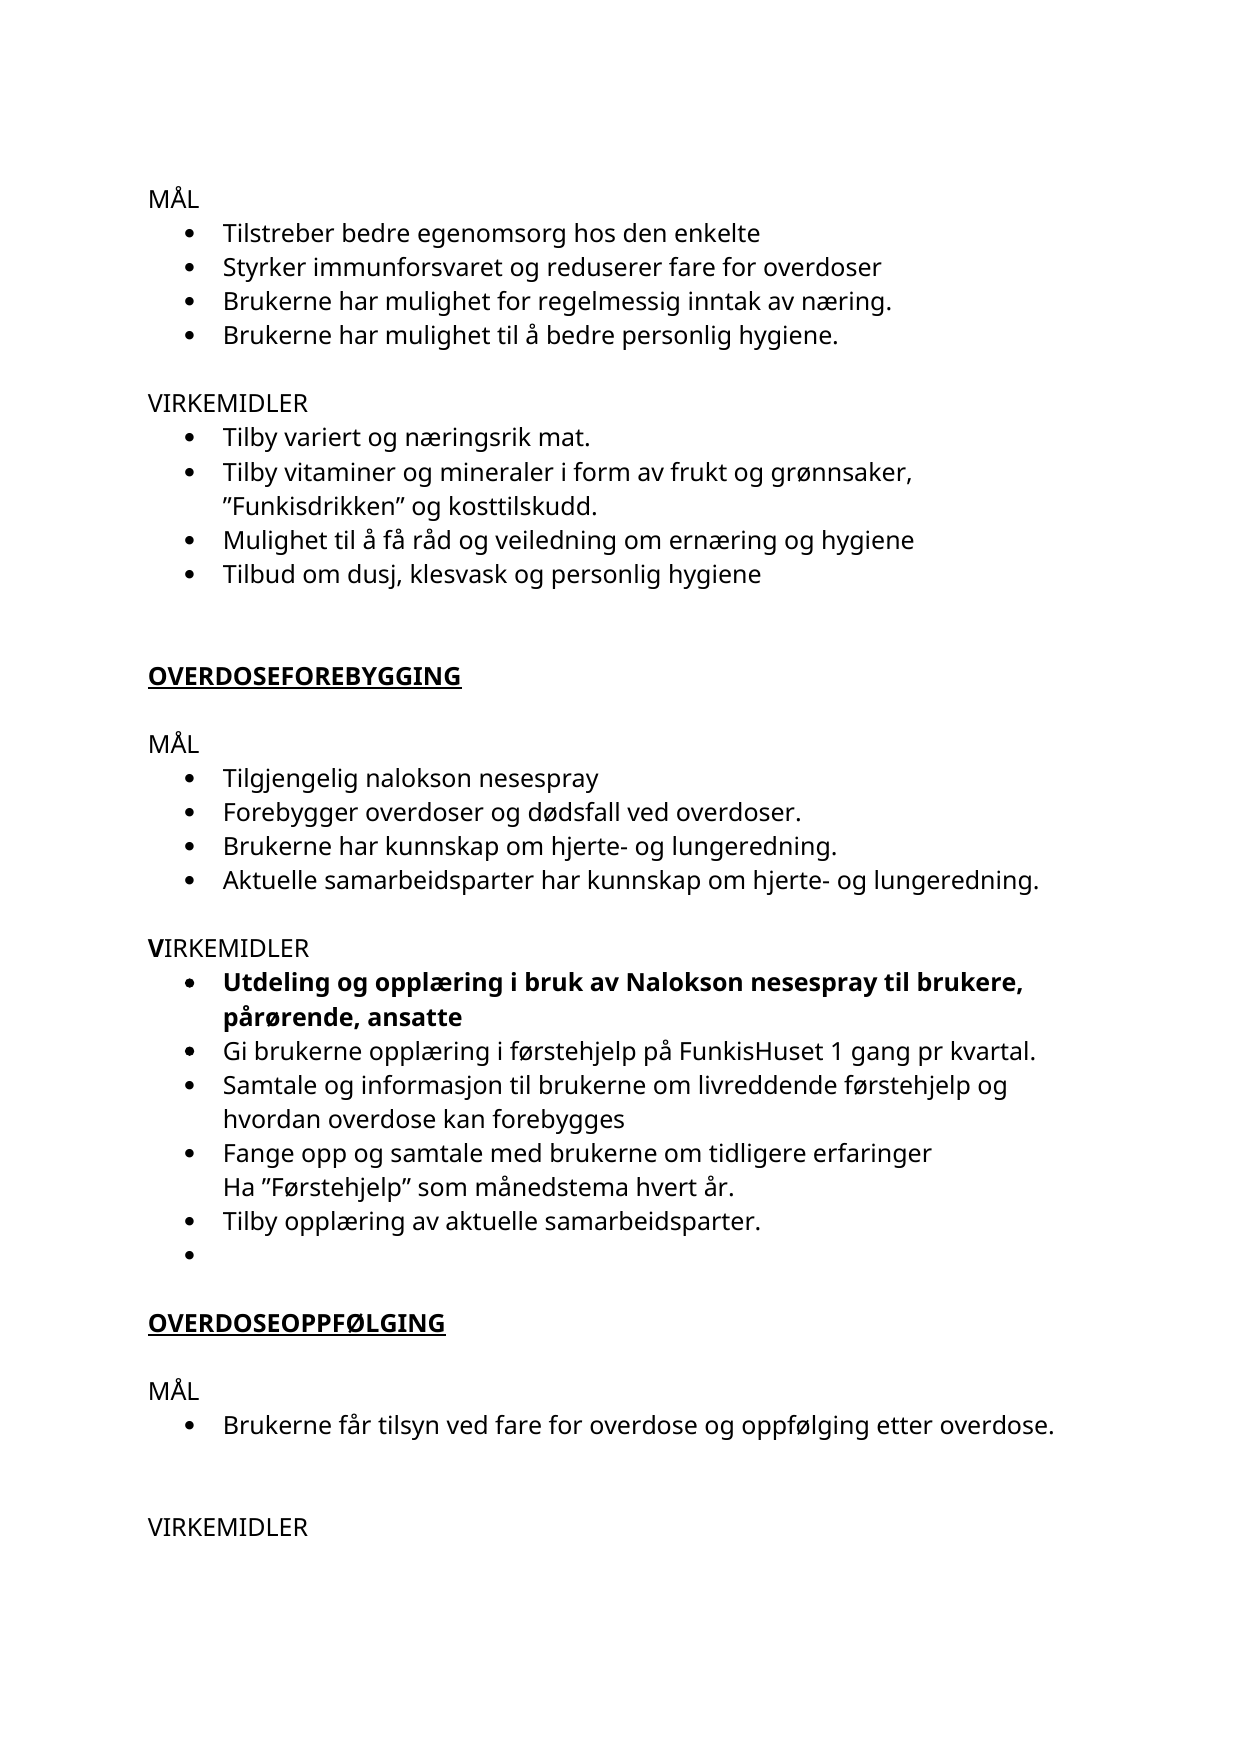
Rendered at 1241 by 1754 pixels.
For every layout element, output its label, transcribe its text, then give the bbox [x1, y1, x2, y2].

list Styrker immunforsvaret og reduserer fare for overdoser [185, 250, 1093, 284]
text OVERDOSEFOREBYGGING [148, 658, 1093, 693]
text VIRKEMIDLER [148, 1510, 1093, 1544]
list Tilbud om dusj, klesvask og personlig hygiene [185, 556, 1093, 590]
list Brukerne har kunnskap om hjerte- og lungeredning. [185, 829, 1093, 863]
list Forebygger overdoser og dødsfall ved overdoser. [185, 795, 1093, 829]
text Ha ”Førstehjelp” som månedstema hvert år. [223, 1169, 1093, 1203]
list Tilby variert og næringsrik mat. [185, 420, 1093, 454]
list Tilstreber bedre egenomsorg hos den enkelte [185, 216, 1093, 250]
text VIRKEMIDLER [148, 931, 1093, 965]
list Tilgjengelig nalokson nesespray [185, 761, 1093, 795]
list Aktuelle samarbeidsparter har kunnskap om hjerte- og lungeredning. [185, 863, 1093, 897]
list Mulighet til å få råd og veiledning om ernæring og hygiene [185, 522, 1093, 556]
text MÅL [148, 1374, 1093, 1408]
list Utdeling og opplæring i bruk av Nalokson nesespray til brukere, pårørende, ansatte [185, 965, 1093, 1033]
list Brukerne får tilsyn ved fare for overdose og oppfølging etter overdose. [185, 1408, 1093, 1442]
list Samtale og informasjon til brukerne om livreddende førstehjelp og hvordan overdose kan forebygges [185, 1067, 1093, 1135]
list Brukerne har mulighet for regelmessig inntak av næring. [185, 284, 1093, 318]
list Brukerne har mulighet til å bedre personlig hygiene. [185, 318, 1093, 352]
list Gi brukerne opplæring i førstehjelp på FunkisHuset 1 gang pr kvartal. [185, 1033, 1093, 1067]
list Tilby vitaminer og mineraler i form av frukt og grønnsaker, ”Funkisdrikken” og kosttilskudd. [185, 454, 1093, 522]
text MÅL [148, 182, 1093, 216]
list Tilby opplæring av aktuelle samarbeidsparter. [185, 1203, 1093, 1238]
text MÅL [148, 727, 1093, 761]
text VIRKEMIDLER [148, 386, 1093, 420]
text OVERDOSEOPPFØLGING [148, 1306, 1093, 1340]
list Fange opp og samtale med brukerne om tidligere erfaringer [185, 1135, 1093, 1169]
